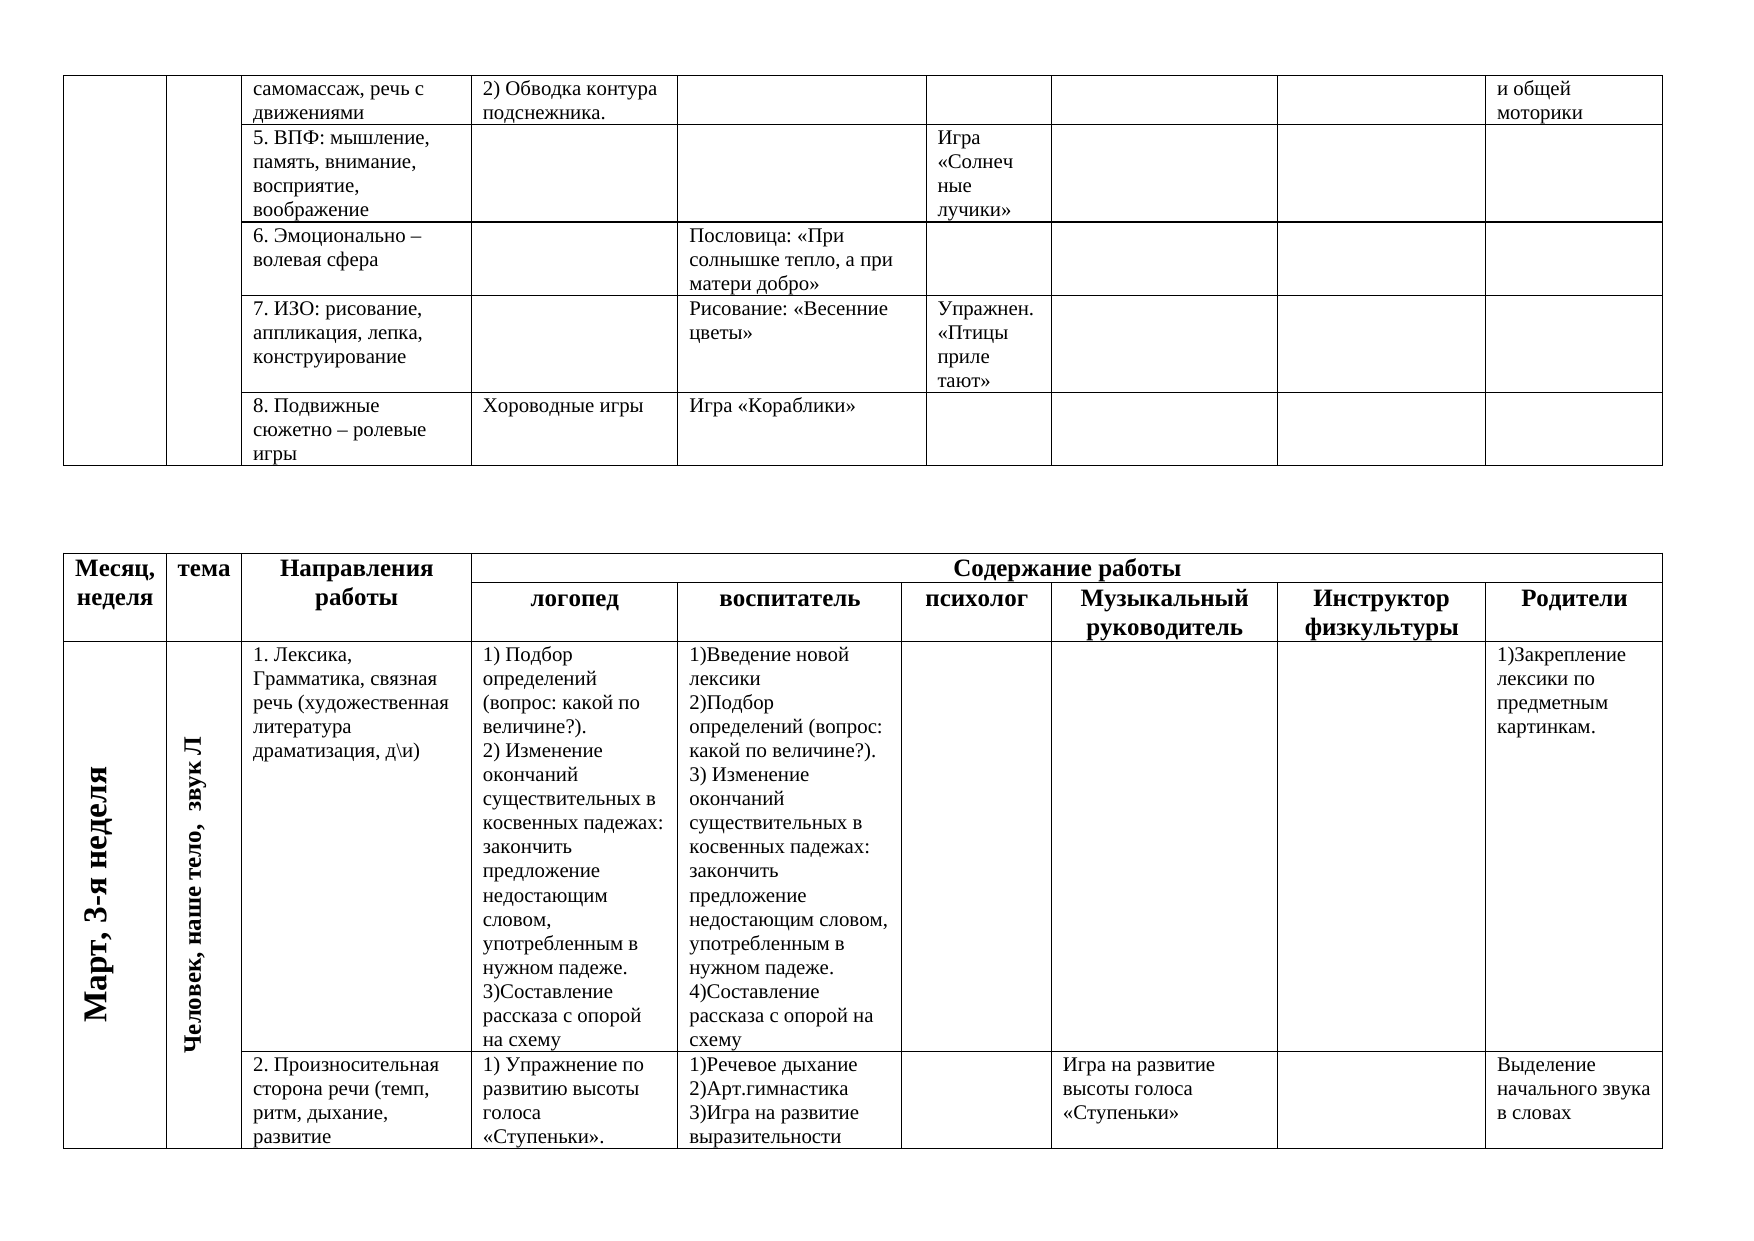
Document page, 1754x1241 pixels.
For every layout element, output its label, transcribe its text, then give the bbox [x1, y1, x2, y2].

table_cell 5. ВПФ: мышление, память, внимание, восприятие, воображение [242, 125, 471, 221]
table_cell [472, 296, 677, 392]
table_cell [1052, 76, 1277, 124]
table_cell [1486, 1052, 1662, 1148]
table_cell [1486, 393, 1662, 465]
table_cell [678, 1052, 901, 1148]
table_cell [678, 76, 926, 124]
table_cell [678, 125, 926, 221]
table_cell 8. Подвижные сюжетно – ролевые игры [242, 393, 471, 465]
table_cell [1052, 223, 1277, 295]
table_cell 7. ИЗО: рисование, аппликация, лепка, конструирование [242, 296, 471, 392]
table_cell [1278, 296, 1485, 392]
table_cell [472, 76, 677, 124]
table_cell Родители [1486, 583, 1662, 641]
table_cell воспитатель [678, 583, 901, 641]
table_cell [1486, 125, 1662, 221]
table_cell [472, 125, 677, 221]
table_cell Игра «Кораблики» [678, 393, 926, 465]
table_cell 1)Введение новой лексики 2)Подбор определений (вопрос: какой по величине?). 3) Изменение окончаний существительных в косвенных падежах: закончить предложение недостающим словом, употребленным в нужном падеже. 4)Составление рассказа с опорой на схему [678, 642, 901, 1051]
table_cell Человек, наше тело, звук Л [167, 642, 241, 1148]
table_cell [1052, 296, 1277, 392]
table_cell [242, 76, 471, 124]
table_cell 1)Закрепление лексики по предметным картинкам. [1486, 642, 1662, 1051]
table_cell 1) Подбор определений (вопрос: какой по величине?). 2) Изменение окончаний существительных в косвенных падежах: закончить предложение недостающим словом, употребленным в нужном падеже. 3)Составление рассказа с опорой на схему [472, 642, 677, 1051]
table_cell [1052, 1052, 1277, 1148]
table_cell логопед [472, 583, 677, 641]
table_cell [1486, 296, 1662, 392]
table_cell [1052, 125, 1277, 221]
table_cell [242, 1052, 471, 1148]
table_header Содержание работы [472, 554, 1662, 582]
table_cell Музыкальный руководитель [1052, 583, 1277, 641]
table_cell Упражнен. «Птицы приле тают» [927, 296, 1051, 392]
table_cell 6. Эмоционально – волевая сфера [242, 223, 471, 295]
table_cell [1278, 76, 1485, 124]
table_cell Хороводные игры [472, 393, 677, 465]
table_cell [1052, 642, 1277, 1051]
table_cell [1278, 642, 1485, 1051]
table_cell [1278, 125, 1485, 221]
table_cell [902, 1052, 1051, 1148]
table_cell [927, 223, 1051, 295]
table_cell психолог [902, 583, 1051, 641]
table_cell [1278, 223, 1485, 295]
table_cell Инструктор физкультуры [1278, 583, 1485, 641]
table_cell Пословица: «При солнышке тепло, а при матери добро» [678, 223, 926, 295]
table_cell Март, 3-я неделя [64, 642, 166, 1148]
table_cell Рисование: «Весенние цветы» [678, 296, 926, 392]
table_header Направления работы [242, 554, 471, 641]
table_cell 1. Лексика, Грамматика, связная речь (художественная литература драматизация, д\и) [242, 642, 471, 1051]
table_cell [472, 223, 677, 295]
table_cell Игра «Солнеч ные лучики» [927, 125, 1051, 221]
table_cell [927, 76, 1051, 124]
table_header тема [167, 554, 241, 641]
table_cell [1278, 393, 1485, 465]
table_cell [1486, 76, 1662, 124]
table_cell [1052, 393, 1277, 465]
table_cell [472, 1052, 677, 1148]
table_cell [1486, 223, 1662, 295]
table_cell [902, 642, 1051, 1051]
table_cell [1278, 1052, 1485, 1148]
table_header Месяц, неделя [64, 554, 166, 641]
table_cell [927, 393, 1051, 465]
